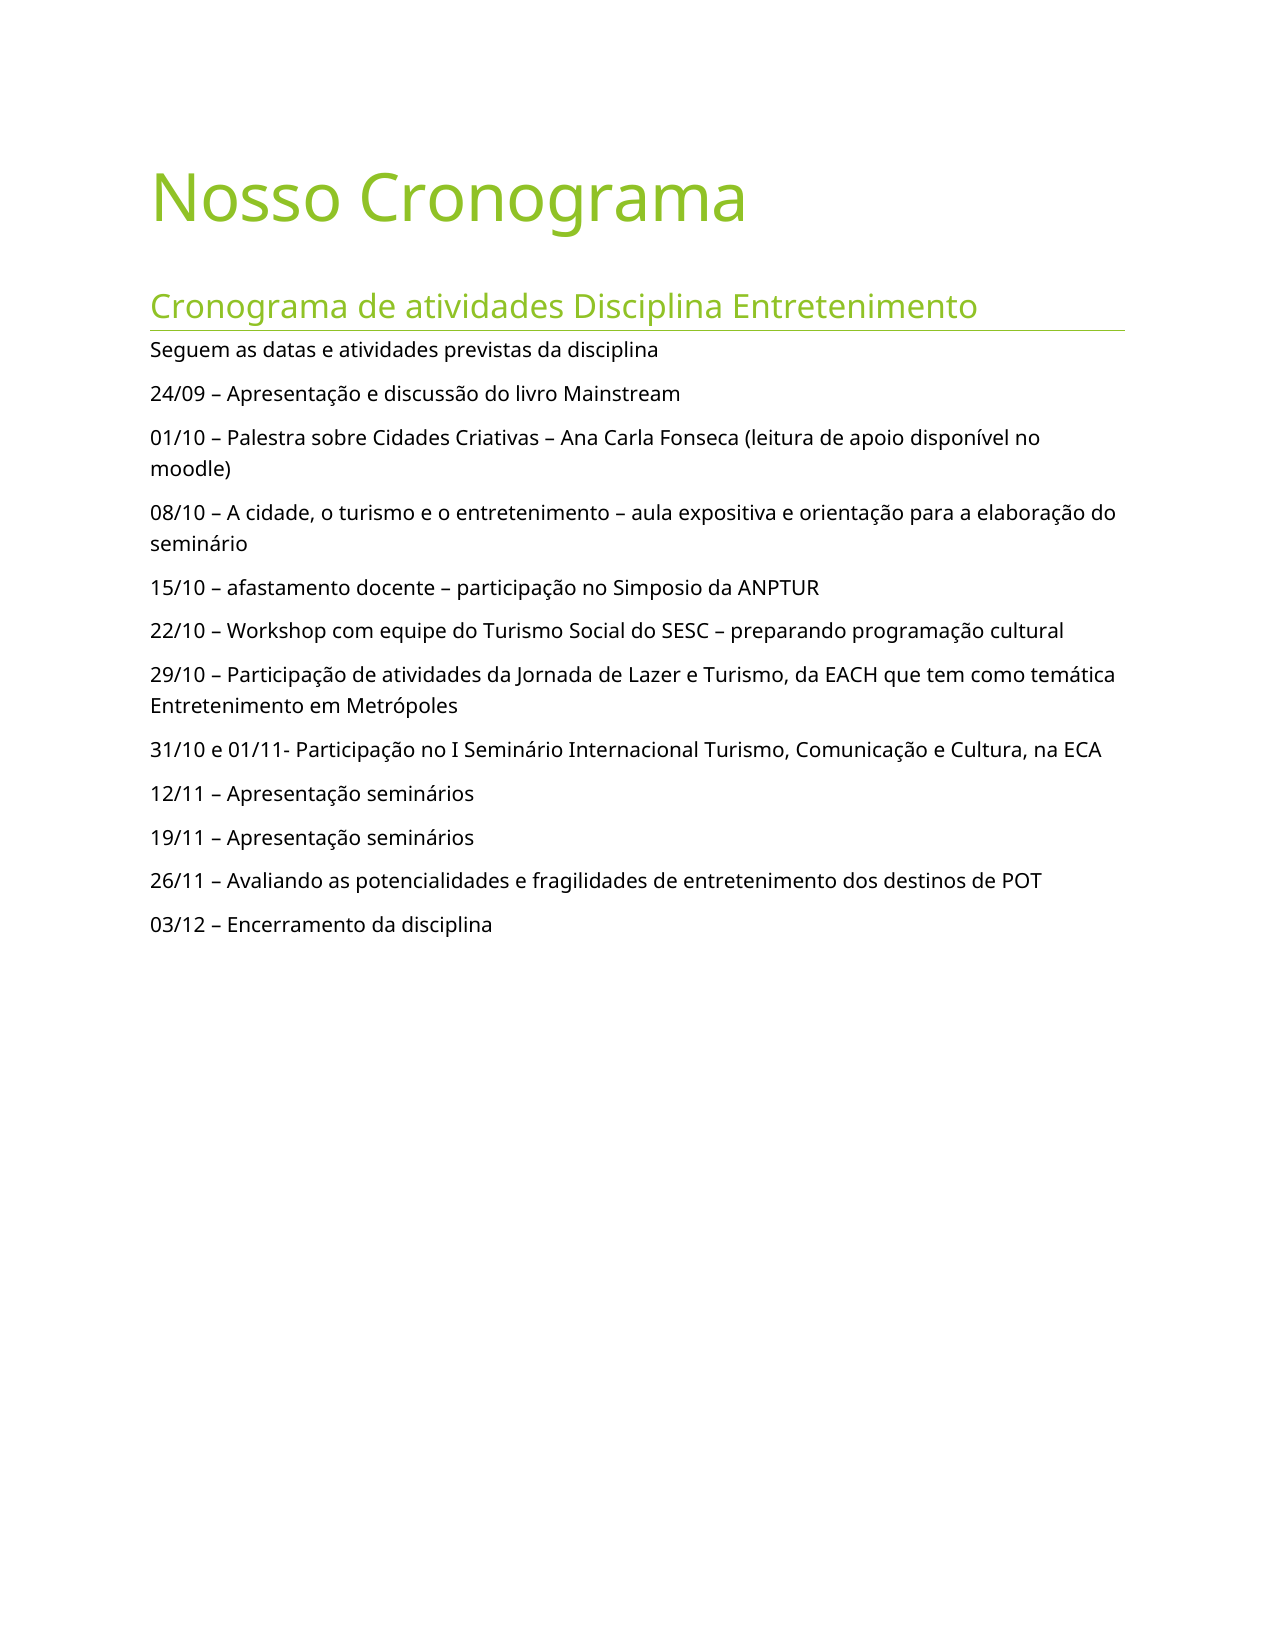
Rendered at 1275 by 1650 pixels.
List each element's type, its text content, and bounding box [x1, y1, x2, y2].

text 26/11 – Avaliando as potencialidades e fragilidades de entretenimento dos destinos de POT [150, 866, 1125, 895]
title Nosso Cronograma [150, 150, 1125, 241]
text 01/10 – Palestra sobre Cidades Criativas – Ana Carla Fonseca (leitura de apoio disponível no moodle) [150, 423, 1125, 482]
subtitle Cronograma de atividades Disciplina Entretenimento [150, 282, 1125, 330]
text 22/10 – Workshop com equipe do Turismo Social do SESC – preparando programação cultural [150, 616, 1125, 645]
text 15/10 – afastamento docente – participação no Simposio da ANPTUR [150, 573, 1125, 601]
text 24/09 – Apresentação e discussão do livro Mainstream [150, 379, 1125, 407]
text Seguem as datas e atividades previstas da disciplina [150, 335, 1125, 364]
text 12/11 – Apresentação seminários [150, 779, 1125, 807]
text 31/10 e 01/11- Participação no I Seminário Internacional Turismo, Comunicação e Cultura, na ECA [150, 735, 1125, 764]
text 19/11 – Apresentação seminários [150, 823, 1125, 851]
text 03/12 – Encerramento da disciplina [150, 910, 1125, 939]
text 29/10 – Participação de atividades da Jornada de Lazer e Turismo, da EACH que tem como temática Entretenimento em Metrópoles [150, 660, 1125, 720]
text 08/10 – A cidade, o turismo e o entretenimento – aula expositiva e orientação para a elaboração do seminário [150, 498, 1125, 557]
